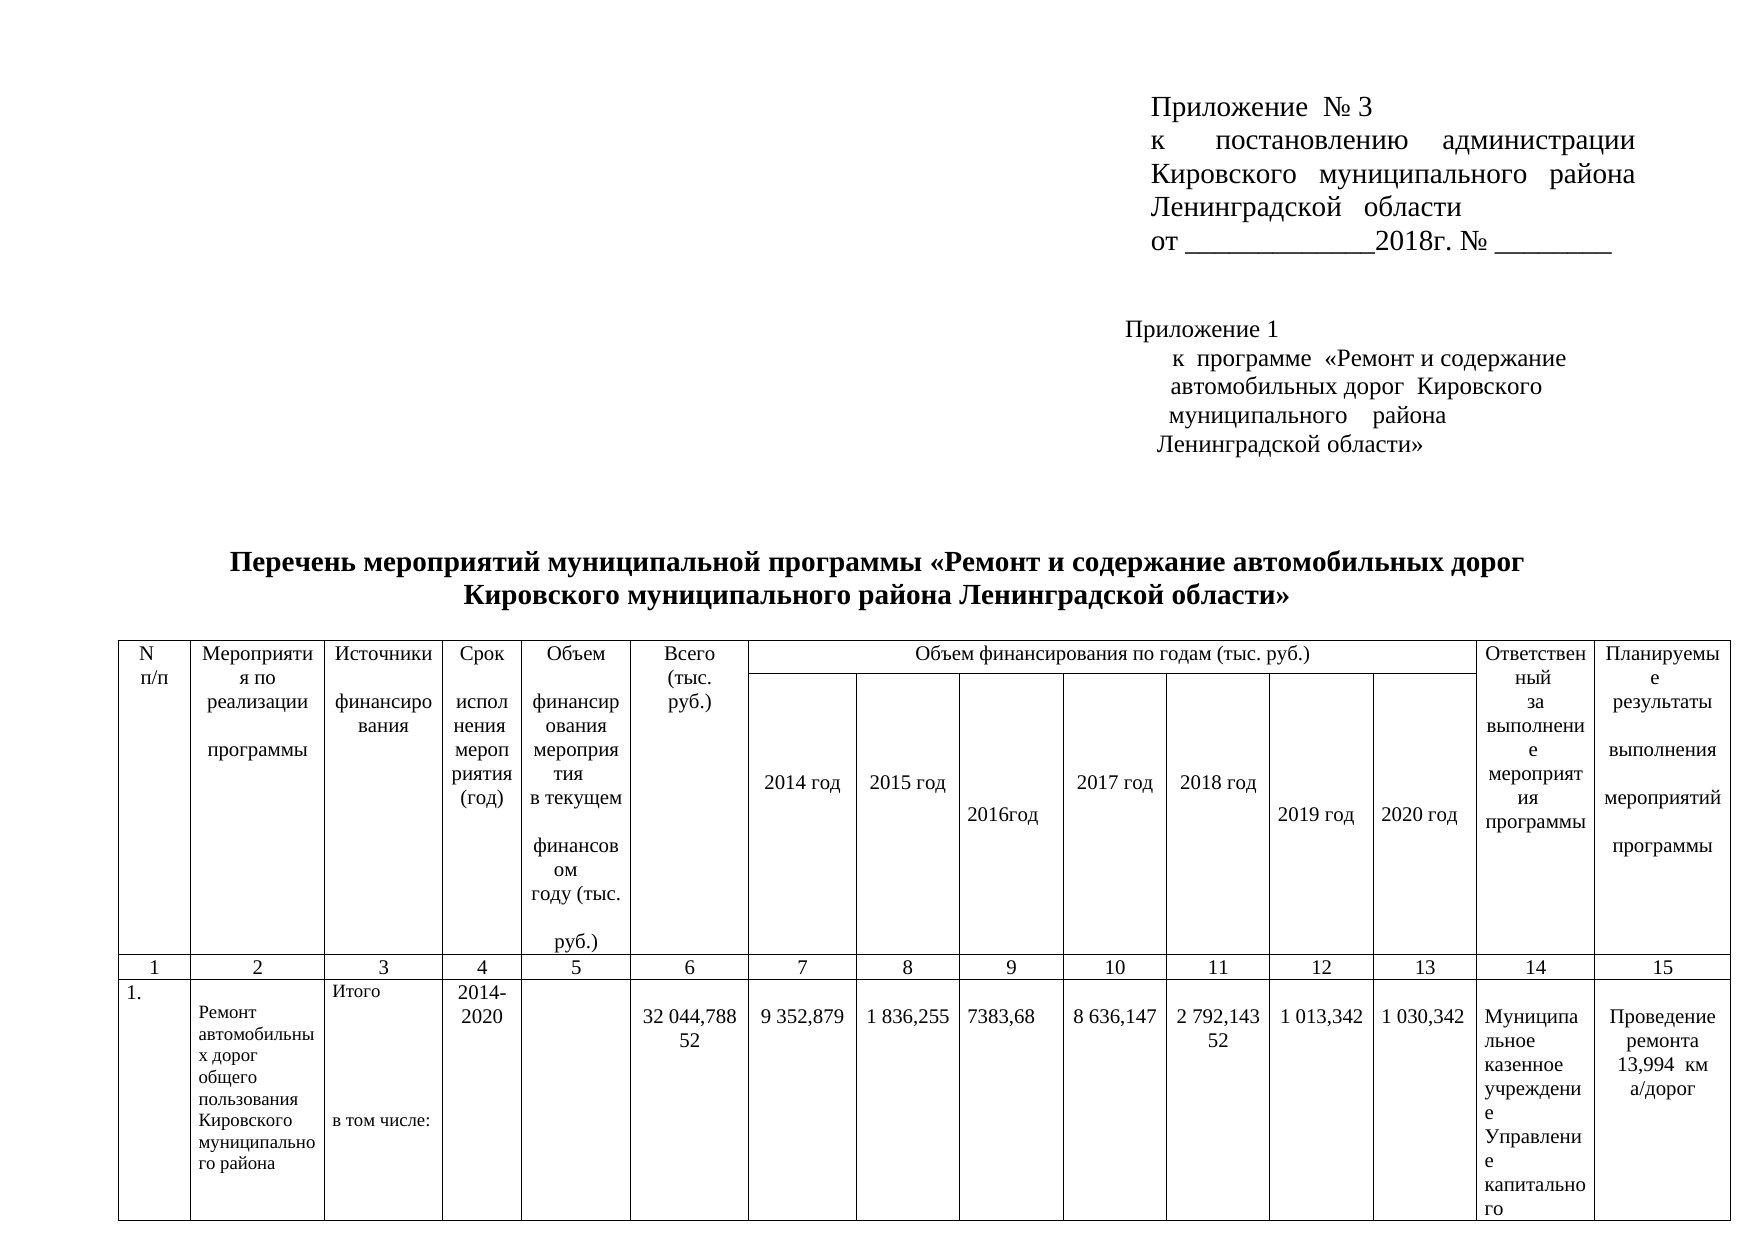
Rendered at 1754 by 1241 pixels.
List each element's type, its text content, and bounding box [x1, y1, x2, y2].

table_cell 13 [1374, 955, 1476, 979]
table_header Всего (тыс. руб.) [631, 641, 748, 953]
text Ленинградской области» [118, 429, 1636, 458]
table_cell 6 [631, 955, 748, 979]
table_header Планируемые результаты выполнения мероприятий программы [1595, 641, 1730, 953]
table_cell Итого в том числе: [325, 980, 442, 1220]
text Кировского муниципального района Ленинградской области» [118, 577, 1636, 611]
table_cell 9 352,879 [749, 980, 856, 1220]
text муниципального района [118, 400, 1636, 429]
table_header Объем финансирования по годам (тыс. руб.) [749, 641, 1476, 673]
text к постановлению администрации Кировского муниципального района Ленинградской области [1151, 122, 1636, 223]
table_cell [522, 980, 630, 1220]
table_cell 7 [749, 955, 856, 979]
table_cell 2015 год [857, 674, 959, 953]
table_cell 2020 год [1374, 674, 1476, 953]
table_cell 14 [1477, 955, 1594, 979]
table_cell 5 [522, 955, 630, 979]
text от _____________2018г. № ________ [118, 223, 1636, 256]
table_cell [191, 980, 324, 1220]
table_cell 10 [1064, 955, 1166, 979]
table_cell 1 013,342 [1270, 980, 1373, 1220]
text Приложение № 3 [1093, 89, 1636, 122]
table_cell 2014- 2020 [443, 980, 521, 1220]
table_cell 8 [857, 955, 959, 979]
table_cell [1595, 980, 1730, 1220]
table_cell 8 636,147 [1064, 980, 1166, 1220]
table_cell 3 [325, 955, 442, 979]
table_cell 1 030,342 [1374, 980, 1476, 1220]
table_cell 2014 год [749, 674, 856, 953]
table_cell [1477, 980, 1594, 1220]
table_cell 2 [191, 955, 324, 979]
table_cell 4 [443, 955, 521, 979]
text Перечень мероприятий муниципальной программы «Ремонт и содержание автомобильных дорог [118, 544, 1636, 577]
table_header N п/п [119, 641, 190, 953]
table_cell 32 044,78852 [631, 980, 748, 1220]
table_cell 9 [960, 955, 1063, 979]
table_cell 15 [1595, 955, 1730, 979]
text Приложение 1 [118, 314, 1636, 343]
table_header Мероприятия по реализации программы [191, 641, 324, 953]
table_header Ответственный за выполнение мероприятия программы [1477, 641, 1594, 953]
table_header Объем финансирования мероприятия в текущем финансовом году (тыс. руб.) [522, 641, 630, 953]
table_header Срок исполнения мероприятия (год) [443, 641, 521, 953]
table_cell 1 [119, 955, 190, 979]
table_cell 1 836,255 [857, 980, 959, 1220]
table_header Источники финансирования [325, 641, 442, 953]
table_cell 2019 год [1270, 674, 1373, 953]
table_cell 12 [1270, 955, 1373, 979]
text к программе «Ремонт и содержание [118, 343, 1636, 371]
table_cell 2 792,14352 [1167, 980, 1269, 1220]
table_cell 2017 год [1064, 674, 1166, 953]
table_cell 1. [119, 980, 190, 1220]
table_cell 2016год [960, 674, 1063, 953]
table_cell 2018 год [1167, 674, 1269, 953]
text автомобильных дорог Кировского [118, 371, 1636, 400]
table_cell 11 [1167, 955, 1269, 979]
table_cell 7383,68 [960, 980, 1063, 1220]
